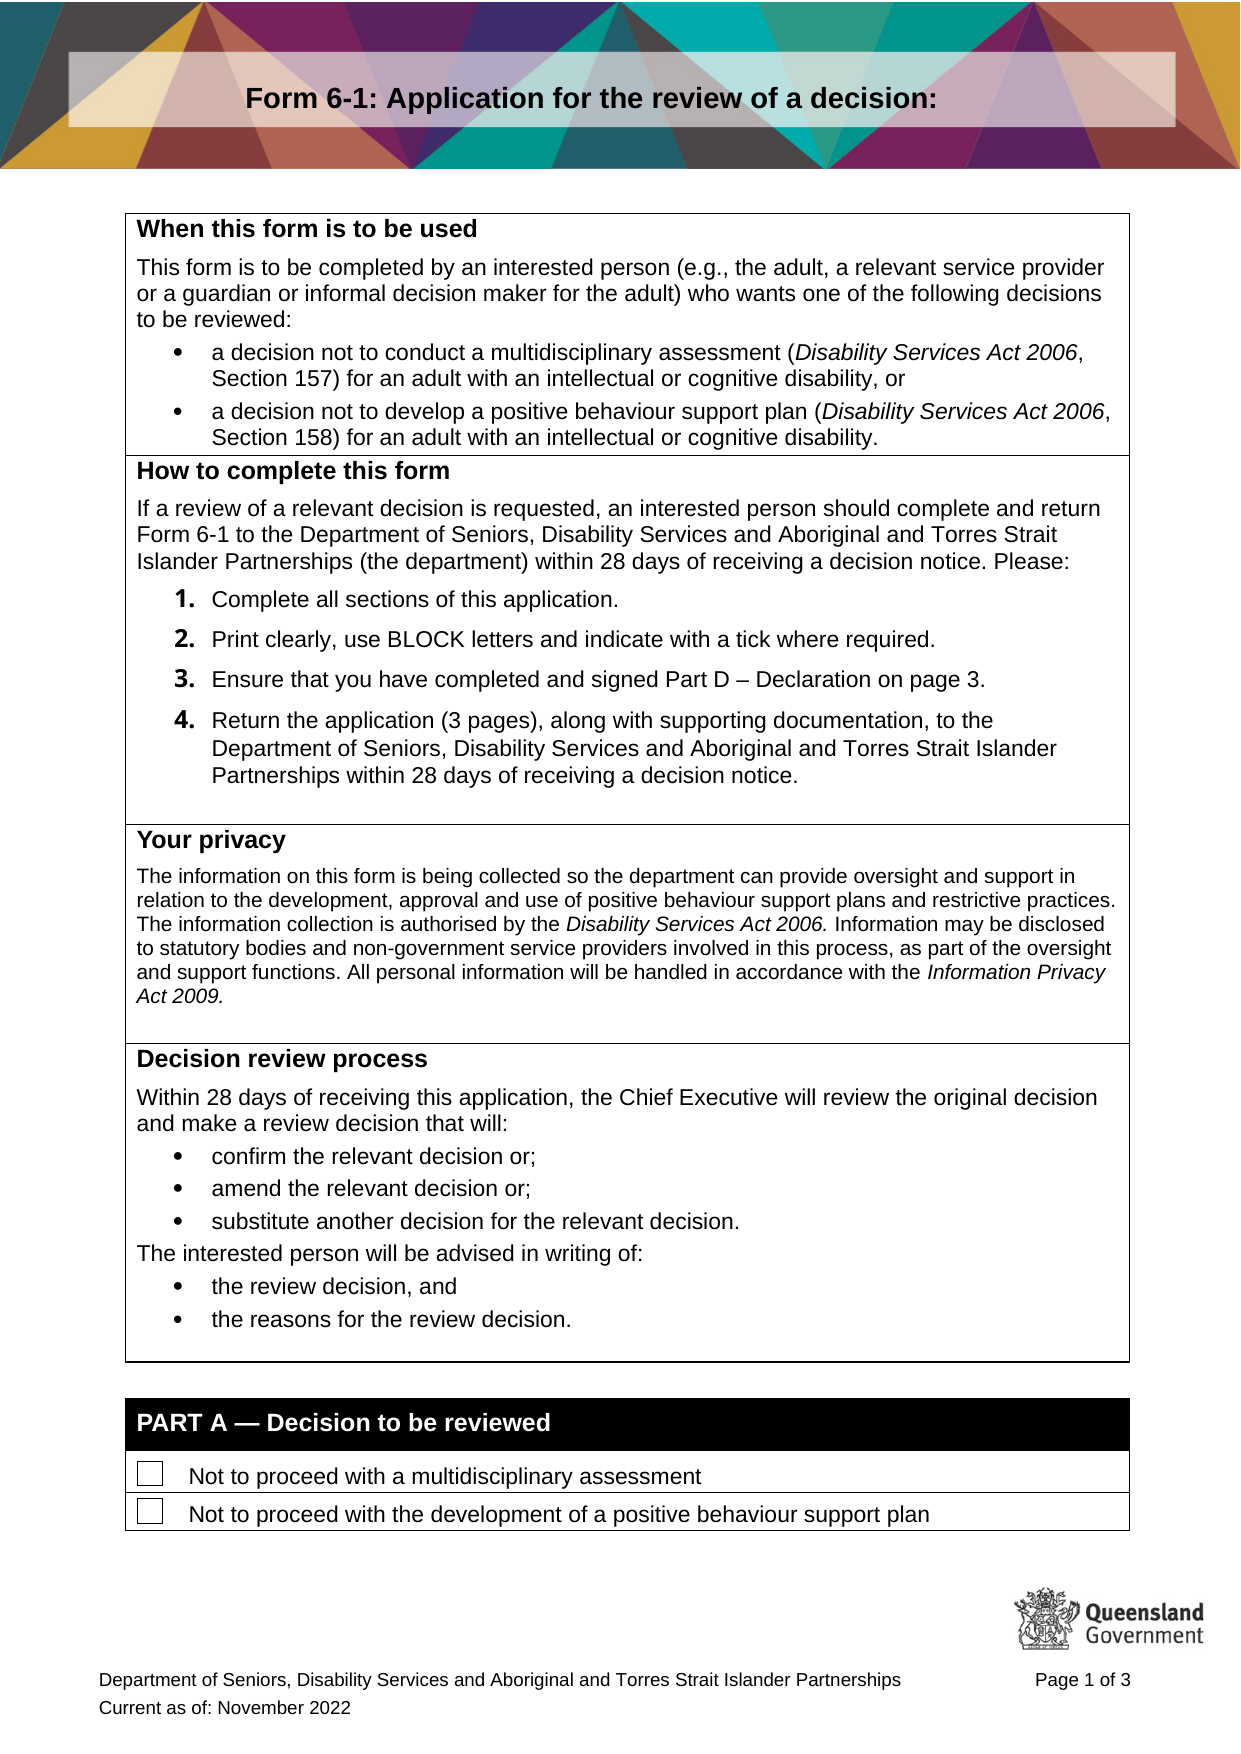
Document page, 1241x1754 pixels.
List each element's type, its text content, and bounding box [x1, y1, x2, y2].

text Form 6-1: Application for the review of a decision: [187, 81, 1053, 115]
picture [0, 2, 1241, 169]
table_header When this form is to be used This form is to be completed by an interested person (e.g., the adult, a relevant service provider or a guardian or informal decision maker for the adult) who wants one of the following decisions to be reviewed: a decision not to conduct a multidisciplinary assessment (Disability Services Act 2006, Section 157) for an adult with an intellectual or cognitive disability, or a decision not to develop a positive behaviour support plan (Disability Services Act 2006, Section 158) for an adult with an intellectual or cognitive disability. [126, 214, 1129, 455]
table_cell Your privacy The information on this form is being collected so the department can provide oversight and support in relation to the development, approval and use of positive behaviour support plans and restrictive practices. The information collection is authorised by the Disability Services Act 2006. Information may be disclosed to statutory bodies and non-government service providers involved in this process, as part of the oversight and support functions. All personal information will be handled in accordance with the Information Privacy Act 2009. [126, 825, 1129, 1043]
table_cell Not to proceed with the development of a positive behaviour support plan [126, 1493, 1129, 1530]
table_cell Decision review process Within 28 days of receiving this application, the Chief Executive will review the original decision and make a review decision that will: confirm the relevant decision or; amend the relevant decision or; substitute another decision for the relevant decision. The interested person will be advised in writing of: the review decision, and the reasons for the review decision. [126, 1044, 1129, 1361]
table_header PART A — Decision to be reviewed [126, 1399, 1129, 1450]
table_cell Not to proceed with a multidisciplinary assessment [126, 1451, 1129, 1492]
table_cell How to complete this form If a review of a relevant decision is requested, an interested person should complete and return Form 6-1 to the Department of Seniors, Disability Services and Aboriginal and Torres Strait Islander Partnerships (the department) within 28 days of receiving a decision notice. Please: Complete all sections of this application. Print clearly, use BLOCK letters and indicate with a tick where required. Ensure that you have completed and signed Part D – Declaration on page 3. Return the application (3 pages), along with supporting documentation, to the Department of Seniors, Disability Services and Aboriginal and Torres Strait Islander Partnerships within 28 days of receiving a decision notice. [126, 456, 1129, 824]
picture [999, 1580, 1213, 1664]
